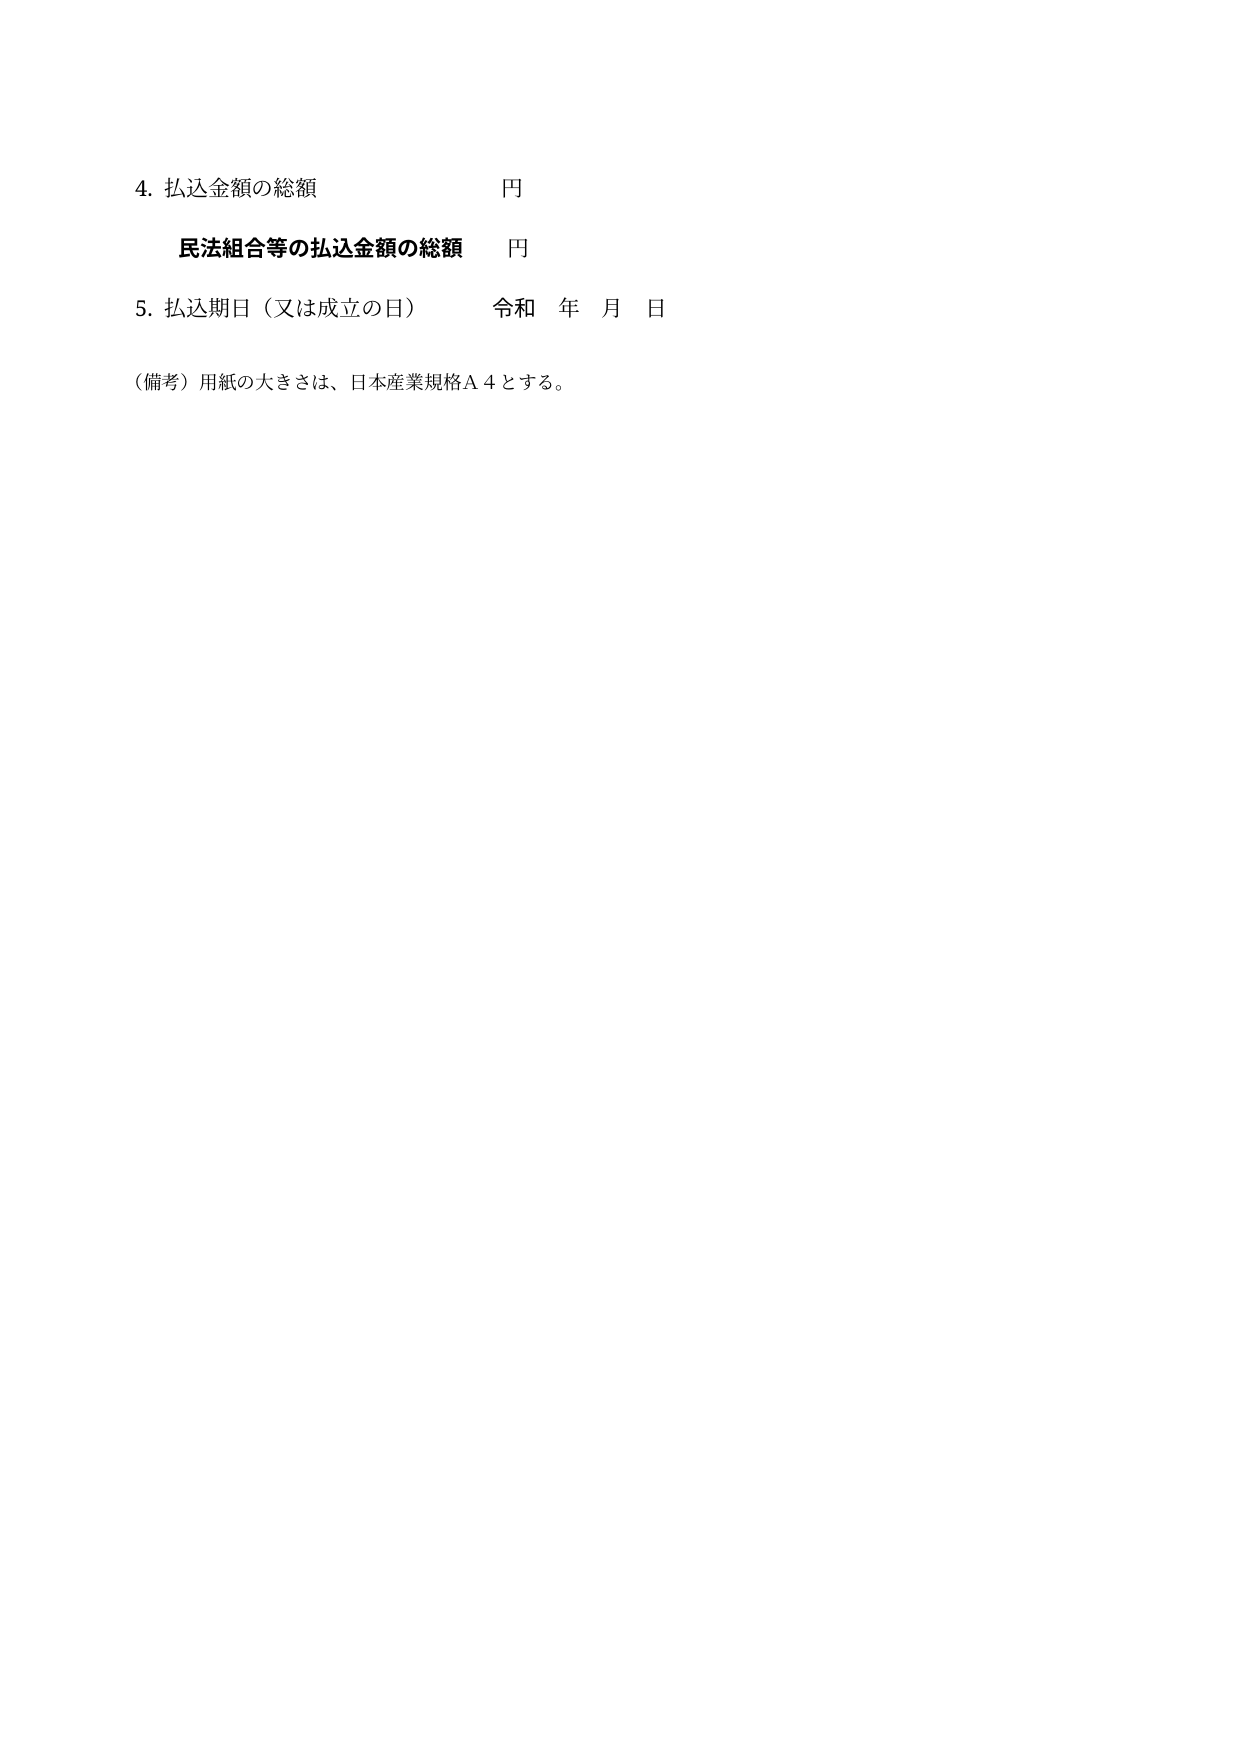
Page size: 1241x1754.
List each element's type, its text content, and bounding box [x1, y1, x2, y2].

text 5. 払込期日（又は成立の日） 令和 年 月 日 [124, 277, 1078, 337]
text 民法組合等の払込金額の総額 円 [124, 217, 1078, 277]
text （備考）用紙の大きさは、日本産業規格Ａ４とする。 [124, 367, 1078, 397]
text 4. 払込金額の総額 円 [124, 157, 1078, 217]
